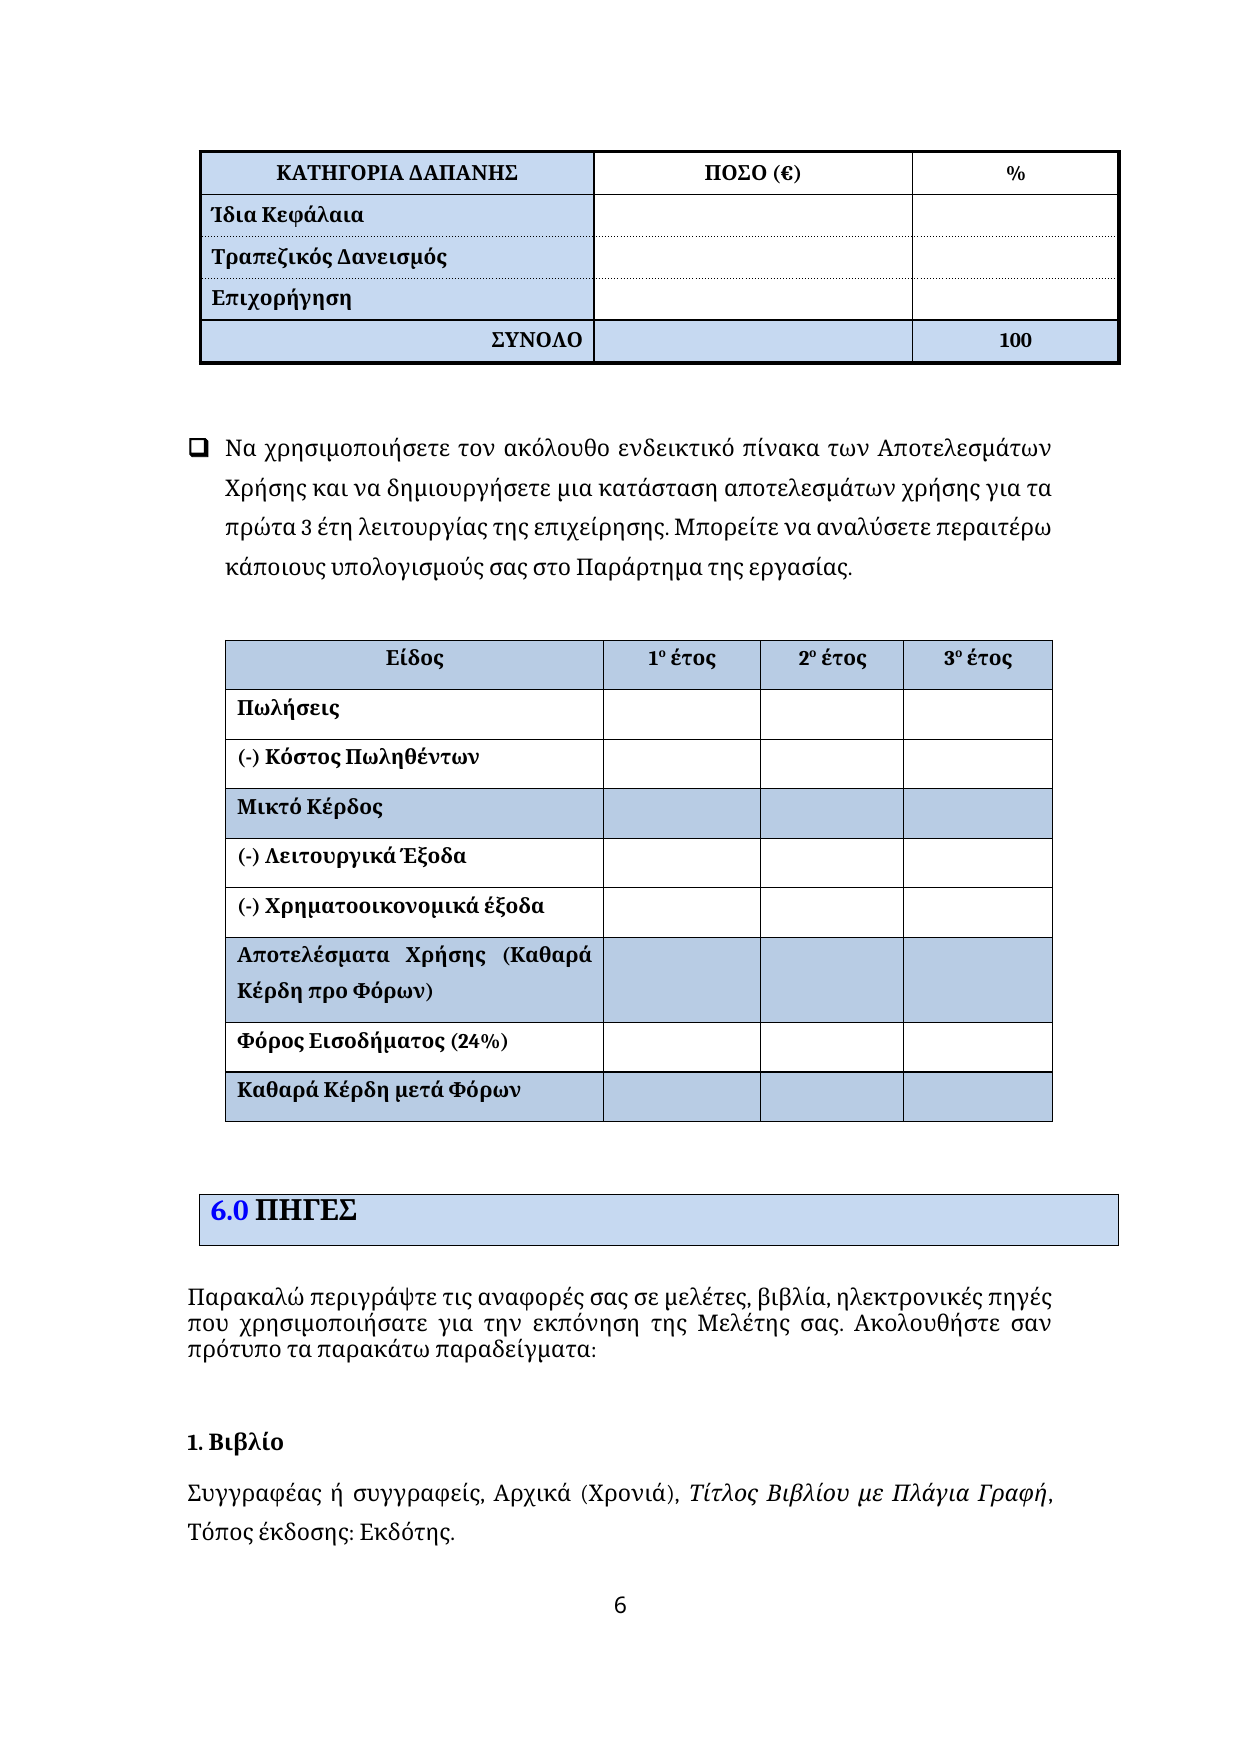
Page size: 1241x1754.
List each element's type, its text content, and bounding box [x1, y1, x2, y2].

table_cell [904, 690, 1052, 739]
table_cell [761, 690, 903, 739]
table_cell [595, 278, 912, 319]
table_header 1ο έτος [604, 641, 760, 689]
table_cell [604, 888, 760, 937]
table_cell Αποτελέσματα Χρήσης (Καθαρά Κέρδη προ Φόρων) [226, 938, 603, 1022]
table_cell [913, 236, 1117, 278]
table_header ΚΑΤΗΓΟΡΙΑ ΔΑΠΑΝΗΣ [202, 153, 593, 194]
table_cell [604, 740, 760, 788]
table_cell [604, 938, 760, 1022]
table_cell Καθαρά Κέρδη μετά Φόρων [226, 1073, 603, 1121]
text 1. Βιβλίο [187, 1429, 1053, 1456]
table_cell [904, 938, 1052, 1022]
table_cell [604, 839, 760, 887]
table_cell [595, 236, 912, 278]
table_cell [761, 938, 903, 1022]
text Παρακαλώ περιγράψτε τις αναφορές σας σε μελέτες, βιβλία, ηλεκτρονικές πηγές που χρησιμοποιήσατε για την εκπόνηση της Μελέτης σας. Ακολουθήστε σαν πρότυπο τα παρακάτω παραδείγματα: [187, 1284, 1053, 1364]
table_cell Φόρος Εισοδήματος (24%) [226, 1023, 603, 1071]
table_cell [904, 740, 1052, 788]
table_cell Επιχορήγηση [202, 278, 593, 319]
table_cell Τραπεζικός Δανεισμός [202, 236, 593, 278]
table_cell [904, 789, 1052, 838]
text Συγγραφέας ή συγγραφείς, Αρχικά (Χρονιά), Τίτλος Βιβλίου με Πλάγια Γραφή, Τόπος έκδοσης: Εκδότης. [187, 1480, 1053, 1546]
table_cell [913, 195, 1117, 236]
table_cell [761, 1073, 903, 1121]
table_cell [604, 1073, 760, 1121]
table_cell [595, 195, 912, 236]
table_cell (-) Χρηματοοικονομικά έξοδα [226, 888, 603, 937]
table_cell [904, 1023, 1052, 1071]
table_cell Ίδια Κεφάλαια [202, 195, 593, 236]
table_cell [595, 321, 912, 361]
table_cell [604, 1023, 760, 1071]
table_cell ΣΥΝΟΛΟ [202, 321, 593, 361]
table_cell [761, 740, 903, 788]
table_cell Πωλήσεις [226, 690, 603, 739]
table_cell [761, 888, 903, 937]
table_cell (-) Κόστος Πωληθέντων [226, 740, 603, 788]
table_cell [904, 1073, 1052, 1121]
table_cell 100 [913, 321, 1117, 361]
table_header Είδος [226, 641, 603, 689]
table_header % [913, 153, 1117, 194]
table_header ΠΟΣΟ (€) [595, 153, 912, 194]
table_cell [761, 789, 903, 838]
table_header 6.0 ΠΗΓΕΣ [200, 1195, 1118, 1245]
table_cell [761, 839, 903, 887]
table_cell Μικτό Κέρδος [226, 789, 603, 838]
list Να χρησιμοποιήσετε τον ακόλουθο ενδεικτικό πίνακα των Αποτελεσμάτων Χρήσης και να δημιουργήσετε μια κατάσταση αποτελεσμάτων χρήσης για τα πρώτα 3 έτη λειτουργίας της επιχείρησης. Μπορείτε να αναλύσετε περαιτέρω κάποιους υπολογισμούς σας στο Παράρτημα της εργασίας. [187, 436, 1053, 581]
table_cell [904, 839, 1052, 887]
table_cell (-) Λειτουργικά Έξοδα [226, 839, 603, 887]
table_cell [604, 690, 760, 739]
table_cell [761, 1023, 903, 1071]
table_cell [904, 888, 1052, 937]
table_cell [913, 278, 1117, 319]
table_cell [604, 789, 760, 838]
table_header 3ο έτος [904, 641, 1052, 689]
table_header 2ο έτος [761, 641, 903, 689]
